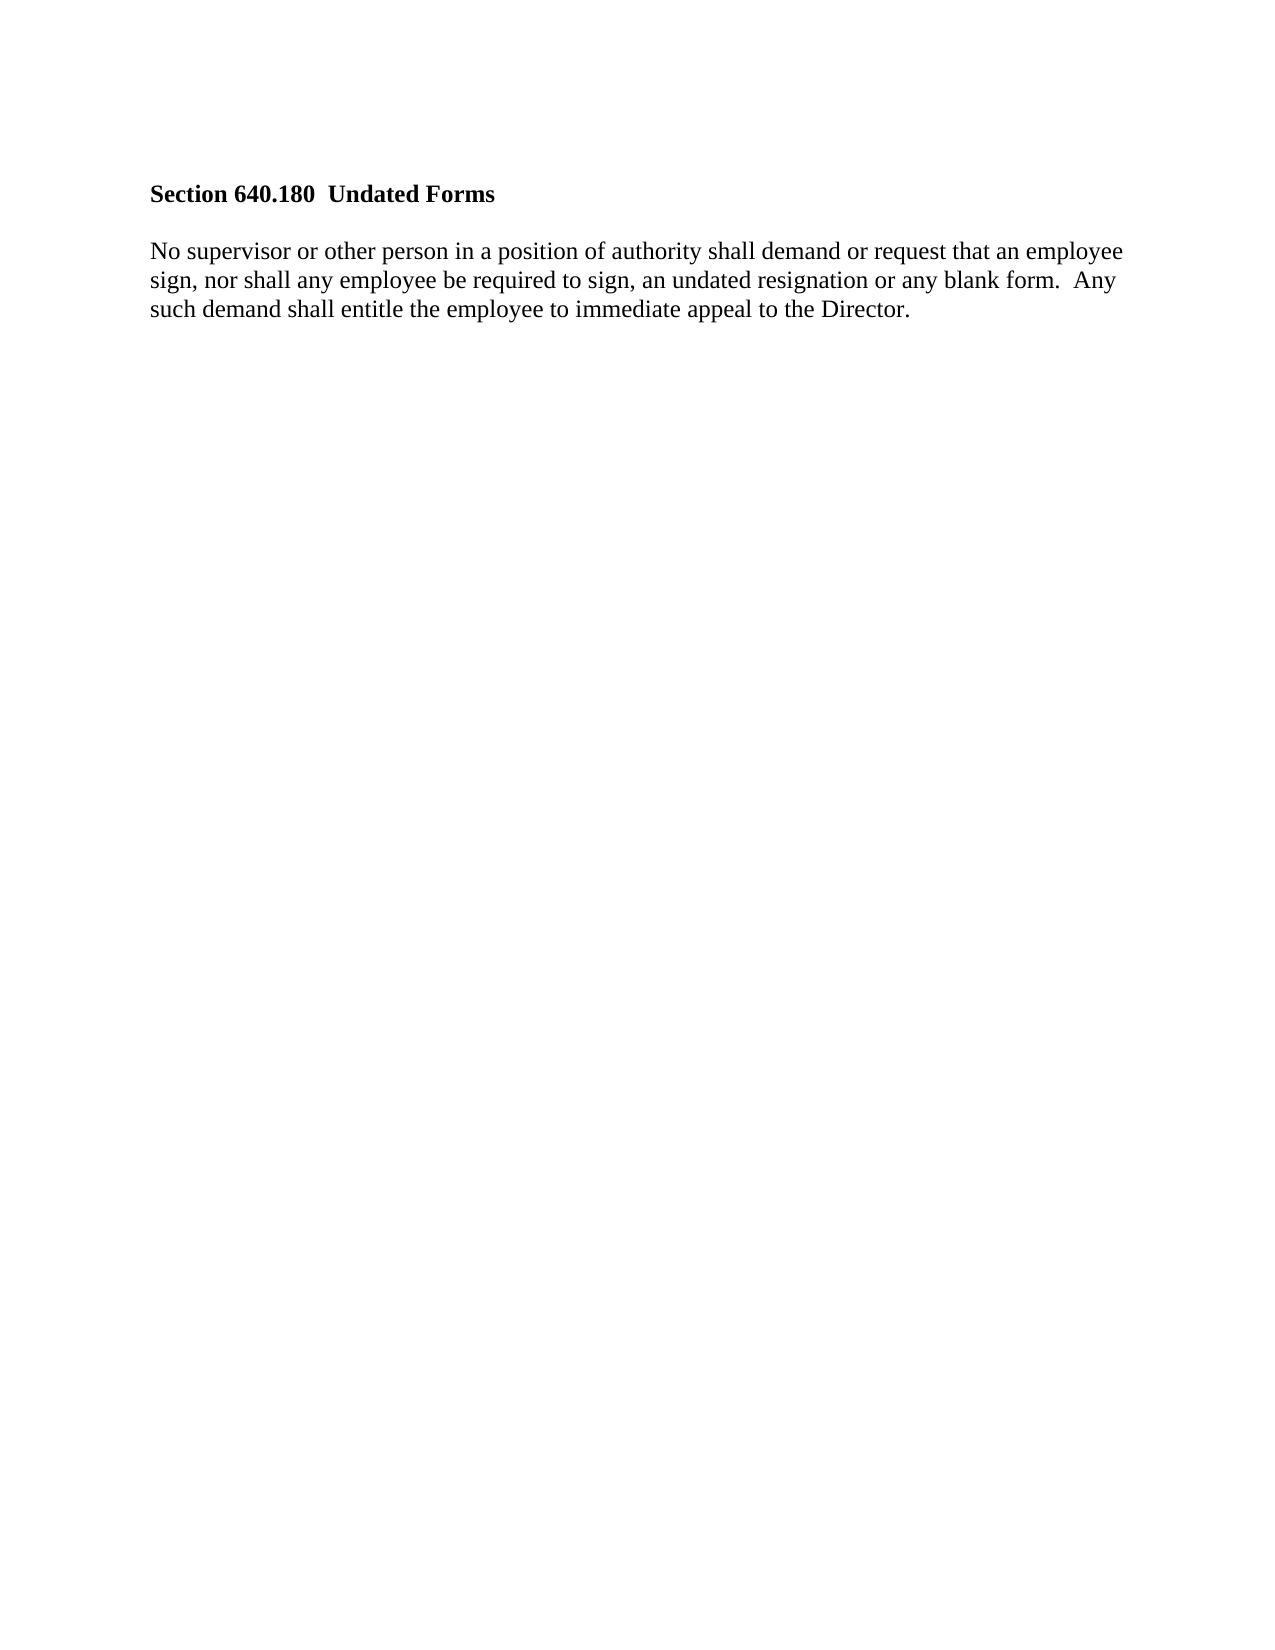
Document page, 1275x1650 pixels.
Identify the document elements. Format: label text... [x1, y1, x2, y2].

text No supervisor or other person in a position of authority shall demand or request that an employee sign, nor shall any employee be required to sign, an undated resignation or any blank form. Any such demand shall entitle the employee to immediate appeal to the Director. [150, 236, 1125, 322]
text Section 640.180 Undated Forms [150, 179, 1125, 207]
